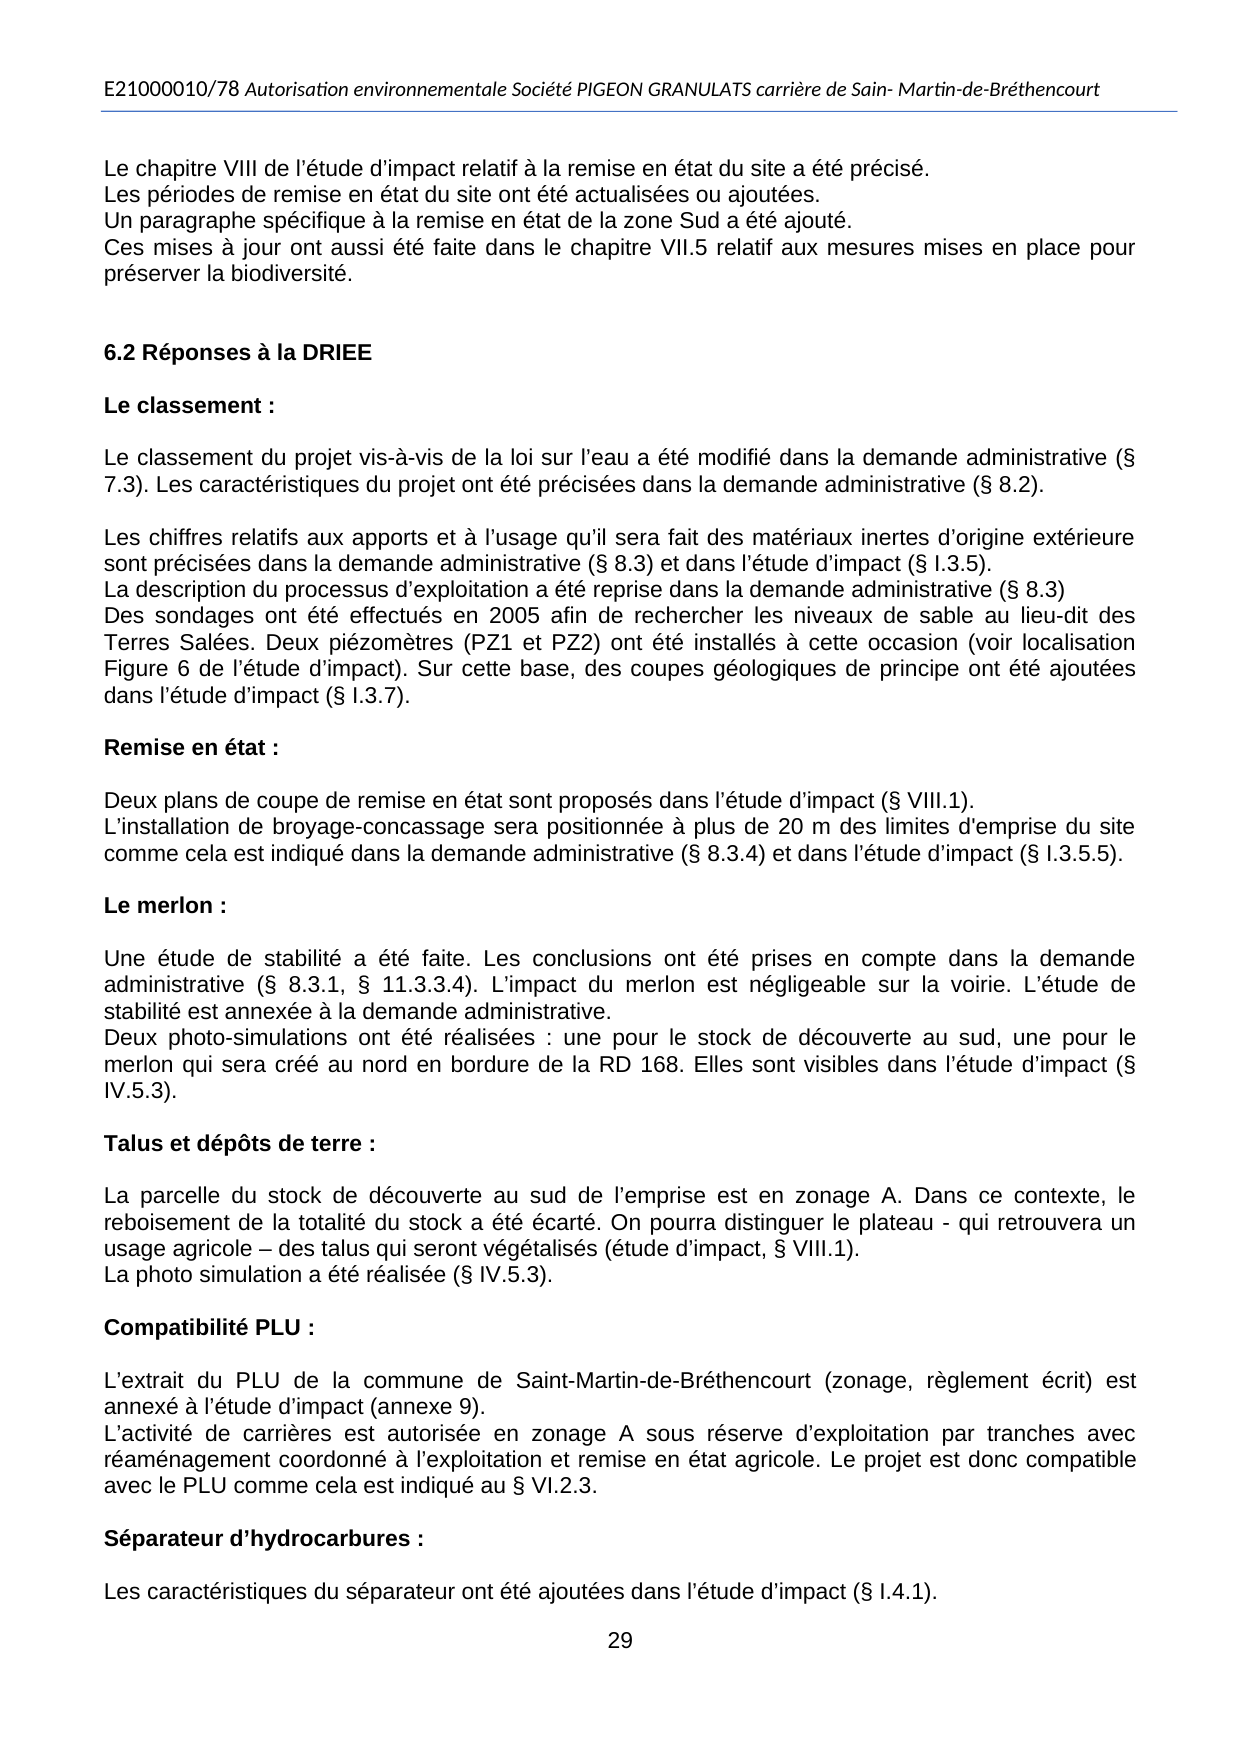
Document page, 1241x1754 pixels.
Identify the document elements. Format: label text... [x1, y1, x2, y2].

text La photo simulation a été réalisée (§ IV.5.3). [103, 1261, 1137, 1288]
text Une étude de stabilité a été faite. Les conclusions ont été prises en compte dans la demande administrative (§ 8.3.1, § 11.3.3.4). L’impact du merlon est négligeable sur la voirie. L’étude de stabilité est annexée à la demande administrative. [103, 945, 1137, 1024]
text La description du processus d’exploitation a été reprise dans la demande administrative (§ 8.3) [103, 576, 1137, 602]
text Remise en état : [103, 734, 1137, 761]
text Les chiffres relatifs aux apports et à l’usage qu’il sera fait des matériaux inertes d’origine extérieure sont précisées dans la demande administrative (§ 8.3) et dans l’étude d’impact (§ I.3.5). [103, 523, 1137, 576]
text Ces mises à jour ont aussi été faite dans le chapitre VII.5 relatif aux mesures mises en place pour préserver la biodiversité. [103, 233, 1137, 286]
text La parcelle du stock de découverte au sud de l’emprise est en zonage A. Dans ce contexte, le reboisement de la totalité du stock a été écarté. On pourra distinguer le plateau - qui retrouvera un usage agricole – des talus qui seront végétalisés (étude d’impact, § VIII.1). [103, 1182, 1137, 1261]
text Deux plans de coupe de remise en état sont proposés dans l’étude d’impact (§ VIII.1). [103, 787, 1137, 813]
text L’extrait du PLU de la commune de Saint-Martin-de-Bréthencourt (zonage, règlement écrit) est annexé à l’étude d’impact (annexe 9). [103, 1367, 1137, 1419]
text Compatibilité PLU : [103, 1314, 1137, 1340]
text Les caractéristiques du séparateur ont été ajoutées dans l’étude d’impact (§ I.4.1). [103, 1578, 1137, 1604]
text L’installation de broyage-concassage sera positionnée à plus de 20 m des limites d'emprise du site comme cela est indiqué dans la demande administrative (§ 8.3.4) et dans l’étude d’impact (§ I.3.5.5). [103, 813, 1137, 866]
text Des sondages ont été effectués en 2005 afin de rechercher les niveaux de sable au lieu-dit des Terres Salées. Deux piézomètres (PZ1 et PZ2) ont été installés à cette occasion (voir localisation Figure 6 de l’étude d’impact). Sur cette base, des coupes géologiques de principe ont été ajoutées dans l’étude d’impact (§ I.3.7). [103, 602, 1137, 708]
text 6.2 Réponses à la DRIEE [103, 339, 1137, 365]
text Séparateur d’hydrocarbures : [103, 1525, 1137, 1551]
text Le classement du projet vis-à-vis de la loi sur l’eau a été modifié dans la demande administrative (§ 7.3). Les caractéristiques du projet ont été précisées dans la demande administrative (§ 8.2). [103, 444, 1137, 497]
text Le classement : [103, 392, 1137, 418]
text Deux photo-simulations ont été réalisées : une pour le stock de découverte au sud, une pour le merlon qui sera créé au nord en bordure de la RD 168. Elles sont visibles dans l’étude d’impact (§ IV.5.3). [103, 1024, 1137, 1103]
text Le merlon : [103, 892, 1137, 919]
text Le chapitre VIII de l’étude d’impact relatif à la remise en état du site a été précisé. [103, 154, 1137, 181]
text Les périodes de remise en état du site ont été actualisées ou ajoutées. [103, 181, 1137, 207]
text L’activité de carrières est autorisée en zonage A sous réserve d’exploitation par tranches avec réaménagement coordonné à l’exploitation et remise en état agricole. Le projet est donc compatible avec le PLU comme cela est indiqué au § VI.2.3. [103, 1419, 1137, 1498]
text Un paragraphe spécifique à la remise en état de la zone Sud a été ajouté. [103, 207, 1137, 233]
text Talus et dépôts de terre : [103, 1129, 1137, 1156]
